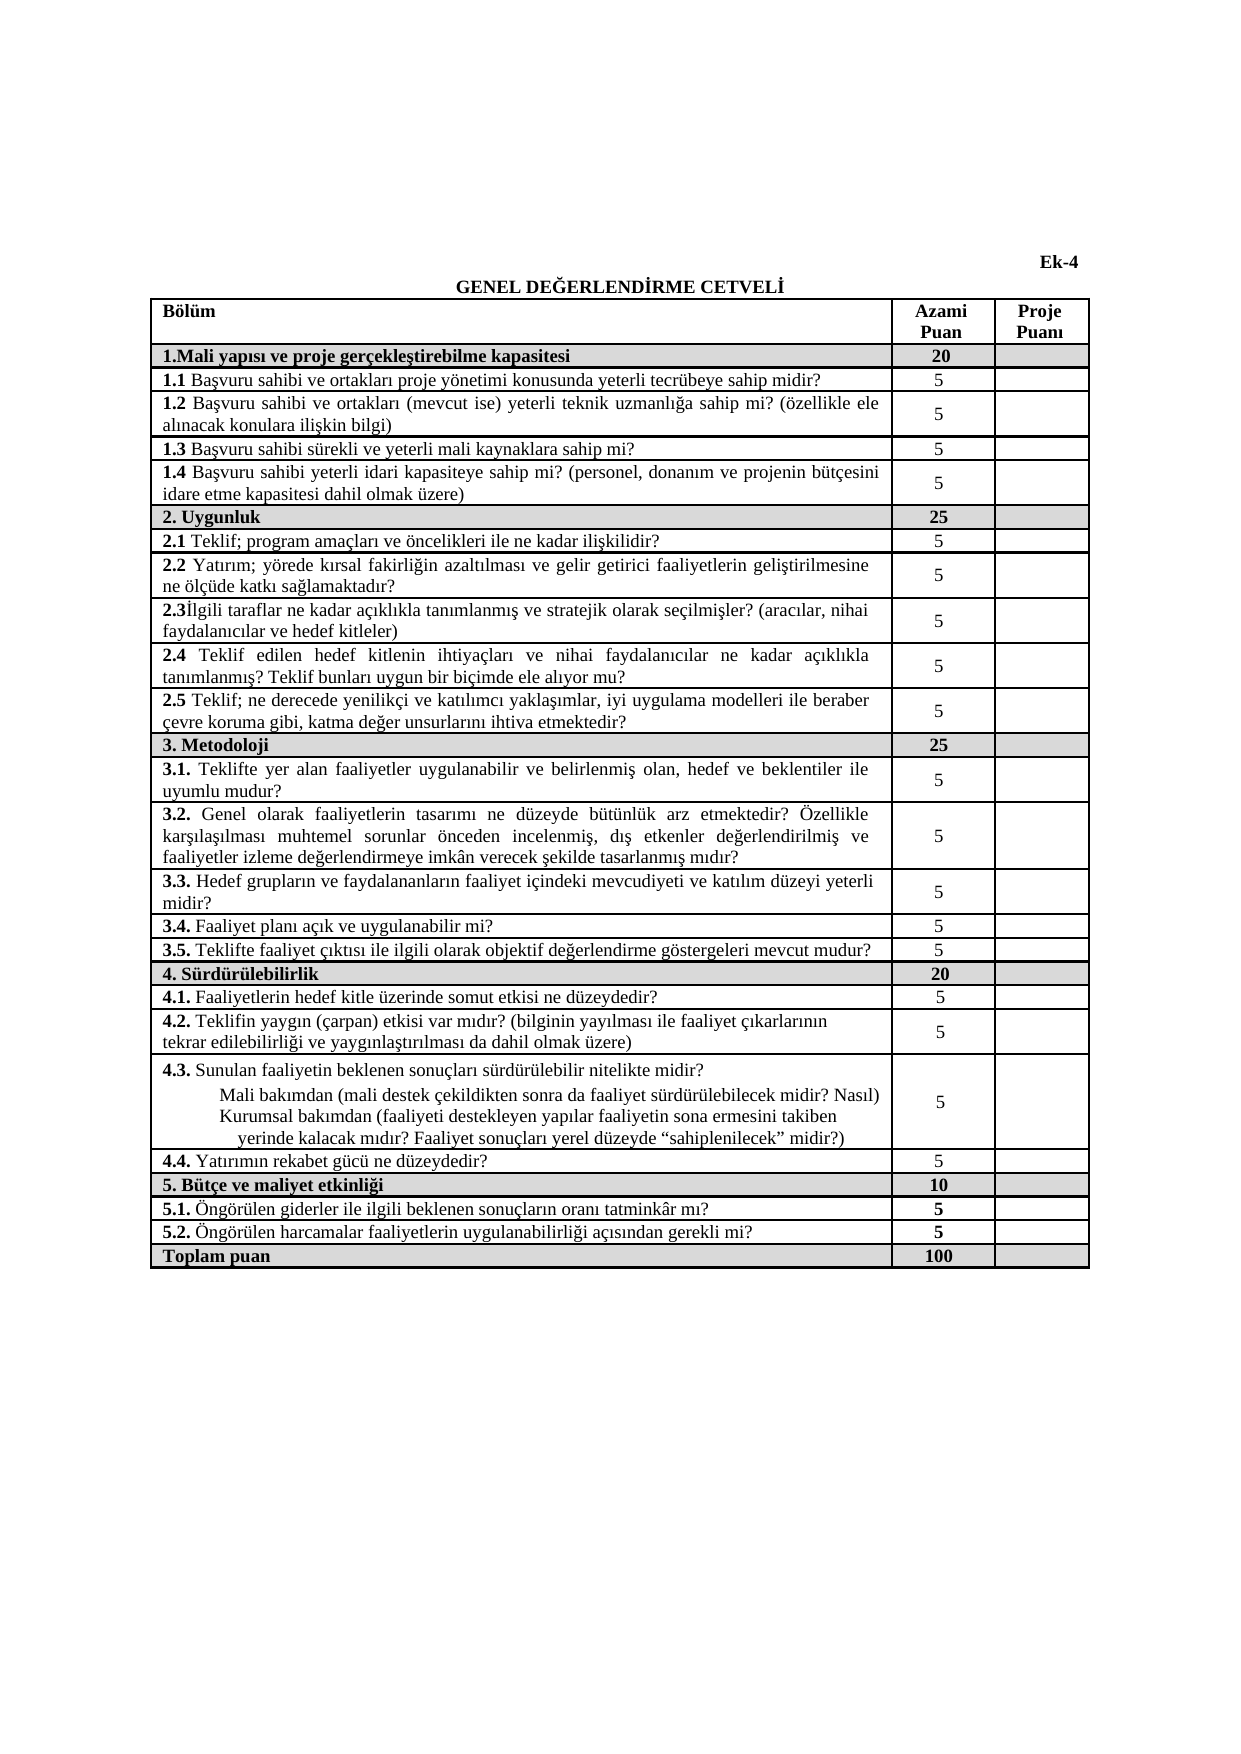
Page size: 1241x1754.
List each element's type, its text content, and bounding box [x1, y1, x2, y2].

table_header Bölüm [152, 300, 891, 343]
table_cell [996, 963, 1088, 984]
table_cell 5 [893, 758, 994, 801]
table_cell [996, 1245, 1088, 1266]
table_cell 100 [893, 1245, 994, 1266]
table_cell [996, 915, 1088, 937]
table_cell 5.2. Öngörülen harcamalar faaliyetlerin uygulanabilirliği açısından gerekli mi? [152, 1221, 891, 1243]
table_cell 20 [893, 963, 994, 984]
table_cell 25 [893, 506, 994, 528]
table_cell [996, 506, 1088, 528]
table_cell 5 [893, 554, 994, 597]
table_cell 5 [893, 461, 994, 504]
table_cell 5 [893, 915, 994, 937]
table_cell [996, 939, 1088, 960]
table_cell 5 [893, 369, 994, 390]
table_cell [996, 1174, 1088, 1195]
table_cell 5 [893, 803, 994, 868]
table_cell 5 [893, 438, 994, 459]
table_cell [996, 392, 1088, 435]
table_cell 1.4 Başvuru sahibi yeterli idari kapasiteye sahip mi? (personel, donanım ve projenin bütçesini idare etme kapasitesi dahil olmak üzere) [152, 461, 891, 504]
table_cell 3.3. Hedef grupların ve faydalananların faaliyet içindeki mevcudiyeti ve katılım düzeyi yeterli midir? [152, 870, 891, 913]
table_header Azami Puan [893, 300, 994, 343]
table_cell [996, 345, 1088, 366]
table_cell 2.2 Yatırım; yörede kırsal fakirliğin azaltılması ve gelir getirici faaliyetlerin geliştirilmesine ne ölçüde katkı sağlamaktadır? [152, 554, 891, 597]
table_cell [996, 461, 1088, 504]
table_cell 4. Sürdürülebilirlik [152, 963, 891, 984]
table_cell 2.4 Teklif edilen hedef kitlenin ihtiyaçları ve nihai faydalanıcılar ne kadar açıklıkla tanımlanmış? Teklif bunları uygun bir biçimde ele alıyor mu? [152, 644, 891, 687]
table_cell [996, 986, 1088, 1008]
table_cell 5 [893, 939, 994, 960]
table_cell 5 [893, 1010, 994, 1053]
table_cell 1.2 Başvuru sahibi ve ortakları (mevcut ise) yeterli teknik uzmanlığa sahip mi? (özellikle ele alınacak konulara ilişkin bilgi) [152, 392, 891, 435]
table_cell [996, 438, 1088, 459]
text Ek-4 [148, 248, 1093, 273]
table_cell 5 [893, 599, 994, 642]
table_cell [996, 599, 1088, 642]
table_cell 4.4. Yatırımın rekabet gücü ne düzeydedir? [152, 1150, 891, 1172]
table_cell [996, 870, 1088, 913]
table_cell 20 [893, 345, 994, 366]
table_cell [996, 369, 1088, 390]
table_cell 2. Uygunluk [152, 506, 891, 528]
table_header Proje Puanı [996, 300, 1088, 343]
table_cell 4.3. Sunulan faaliyetin beklenen sonuçları sürdürülebilir nitelikte midir?  Mali bakımdan (mali destek çekildikten sonra da faaliyet sürdürülebilecek midir? Nasıl)  Kurumsal bakımdan (faaliyeti destekleyen yapılar faaliyetin sona ermesini takiben yerinde kalacak mıdır? Faaliyet sonuçları yerel düzeyde “sahiplenilecek” midir?) [152, 1055, 891, 1148]
table_cell [996, 1010, 1088, 1053]
table_cell 10 [893, 1174, 994, 1195]
table_cell [996, 689, 1088, 732]
table_cell 5 [893, 392, 994, 435]
table_cell [996, 734, 1088, 756]
table_cell 2.1 Teklif; program amaçları ve öncelikleri ile ne kadar ilişkilidir? [152, 530, 891, 551]
table_cell 3.5. Teklifte faaliyet çıktısı ile ilgili olarak objektif değerlendirme göstergeleri mevcut mudur? [152, 939, 891, 960]
table_cell [996, 1221, 1088, 1243]
table_cell [996, 554, 1088, 597]
table_cell 3. Metodoloji [152, 734, 891, 756]
table_cell 5 [893, 870, 994, 913]
table_cell 3.4. Faaliyet planı açık ve uygulanabilir mi? [152, 915, 891, 937]
table_cell 1.Mali yapısı ve proje gerçekleştirebilme kapasitesi [152, 345, 891, 366]
table_cell [996, 530, 1088, 551]
table_cell [996, 1055, 1088, 1148]
table_cell 5 [893, 689, 994, 732]
table_cell 5 [893, 1198, 994, 1219]
table_cell 5 [893, 530, 994, 551]
table_cell [996, 1150, 1088, 1172]
table_cell 4.1. Faaliyetlerin hedef kitle üzerinde somut etkisi ne düzeydedir? [152, 986, 891, 1008]
table_cell 5 [893, 644, 994, 687]
table_cell [996, 1198, 1088, 1219]
table_cell 3.1. Teklifte yer alan faaliyetler uygulanabilir ve belirlenmiş olan, hedef ve beklentiler ile uyumlu mudur? [152, 758, 891, 801]
table_cell 2.3İlgili taraflar ne kadar açıklıkla tanımlanmış ve stratejik olarak seçilmişler? (aracılar, nihai faydalanıcılar ve hedef kitleler) [152, 599, 891, 642]
table_cell 5 [893, 1150, 994, 1172]
table_cell 5 [893, 986, 994, 1008]
table_cell 5 [893, 1221, 994, 1243]
table_cell 4.2. Teklifin yaygın (çarpan) etkisi var mıdır? (bilginin yayılması ile faaliyet çıkarlarının tekrar edilebilirliği ve yaygınlaştırılması da dahil olmak üzere) [152, 1010, 891, 1053]
table_cell [996, 644, 1088, 687]
table_cell 3.2. Genel olarak faaliyetlerin tasarımı ne düzeyde bütünlük arz etmektedir? Özellikle karşılaşılması muhtemel sorunlar önceden incelenmiş, dış etkenler değerlendirilmiş ve faaliyetler izleme değerlendirmeye imkân verecek şekilde tasarlanmış mıdır? [152, 803, 891, 868]
table_cell Toplam puan [152, 1245, 891, 1266]
table_cell 5. Bütçe ve maliyet etkinliği [152, 1174, 891, 1195]
table_cell 25 [893, 734, 994, 756]
table_cell 1.3 Başvuru sahibi sürekli ve yeterli mali kaynaklara sahip mi? [152, 438, 891, 459]
table_cell 2.5 Teklif; ne derecede yenilikçi ve katılımcı yaklaşımlar, iyi uygulama modelleri ile beraber çevre koruma gibi, katma değer unsurlarını ihtiva etmektedir? [152, 689, 891, 732]
table_cell [996, 803, 1088, 868]
table_cell 5 [893, 1055, 994, 1148]
table_cell 5.1. Öngörülen giderler ile ilgili beklenen sonuçların oranı tatminkâr mı? [152, 1198, 891, 1219]
table_cell [996, 758, 1088, 801]
text GENEL DEĞERLENDİRME CETVELİ [148, 273, 1093, 298]
table_cell 1.1 Başvuru sahibi ve ortakları proje yönetimi konusunda yeterli tecrübeye sahip midir? [152, 369, 891, 390]
